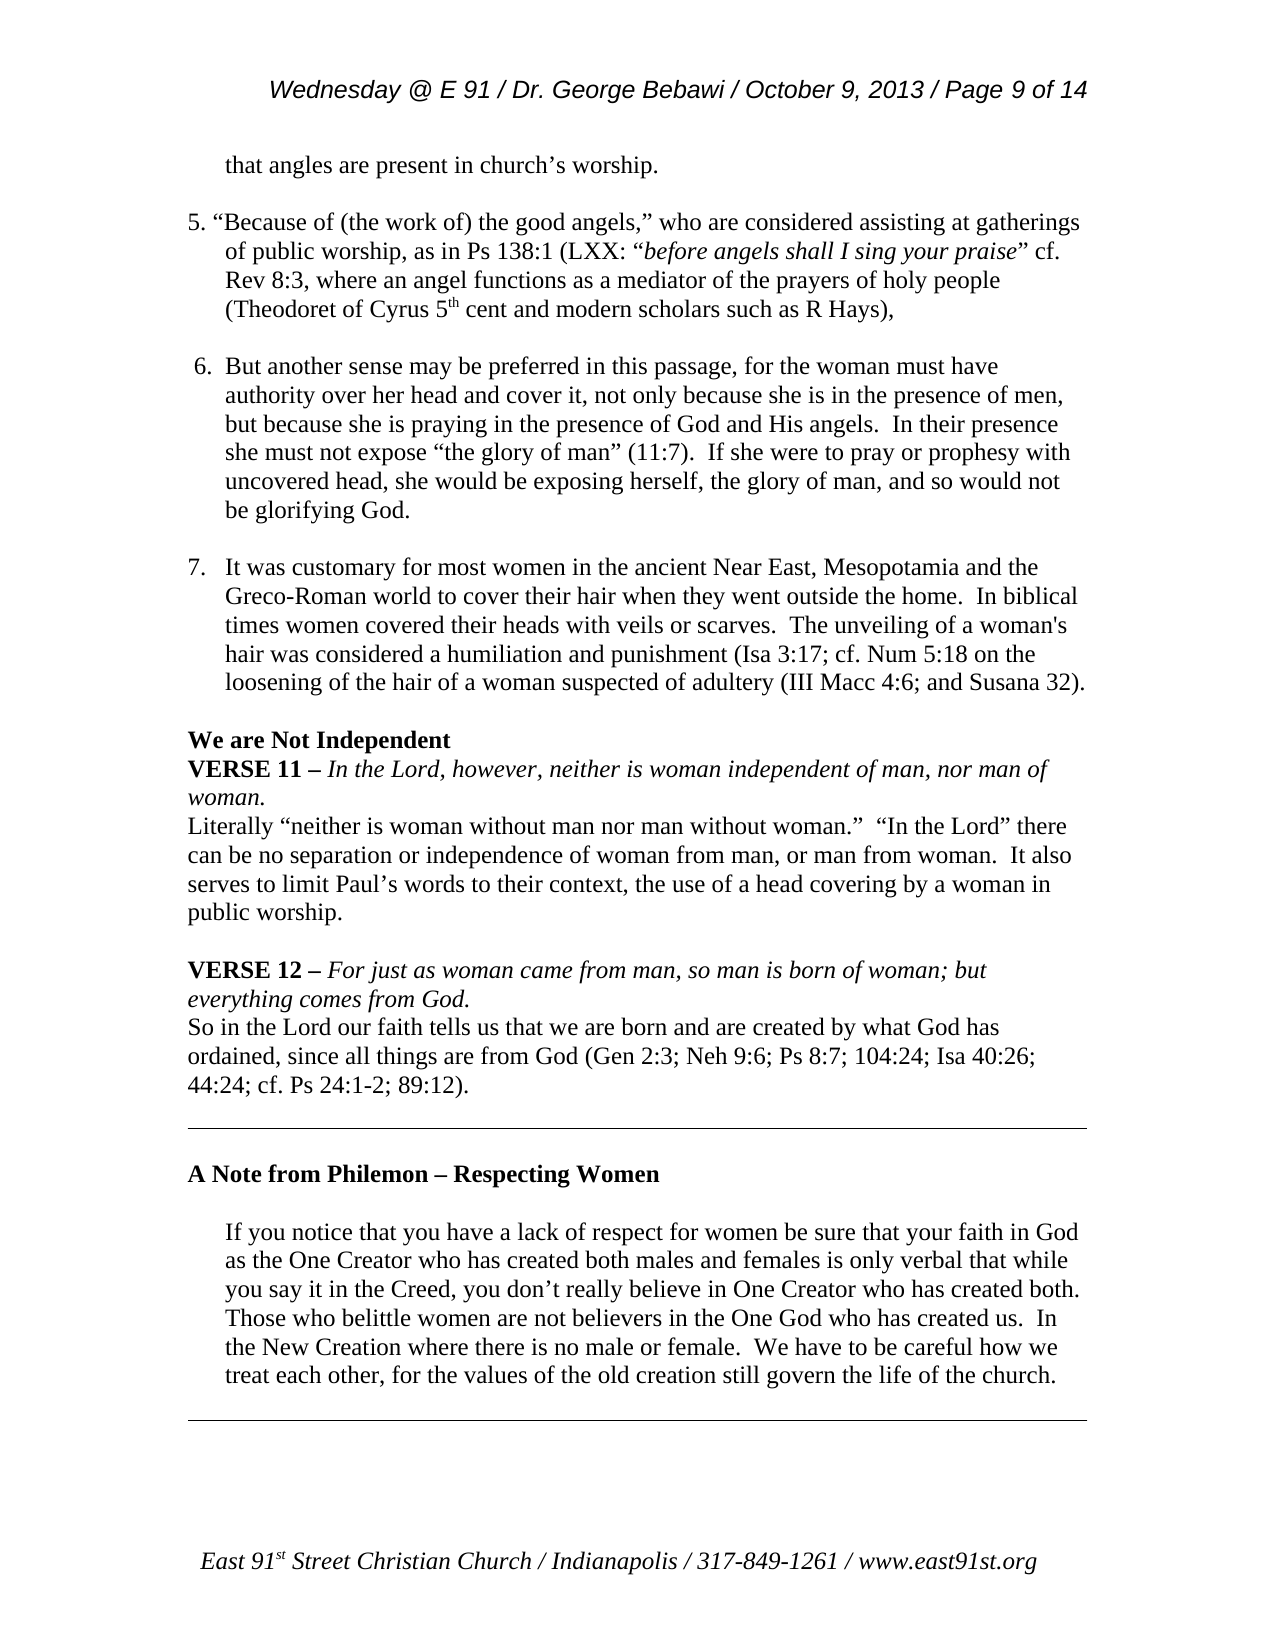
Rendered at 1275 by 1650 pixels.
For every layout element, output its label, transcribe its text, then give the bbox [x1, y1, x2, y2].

text 6. But another sense may be preferred in this passage, for the woman must have authority over her head and cover it, not only because she is in the presence of men, but because she is praying in the presence of God and His angels. In their presence she must not expose “the glory of man” (11:7). If she were to pray or prophesy with uncovered head, she would be exposing herself, the glory of man, and so would not be glorifying God. [187, 351, 1087, 524]
text 5. “Because of (the work of) the good angels,” who are considered assisting at gatherings of public worship, as in Ps 138:1 (LXX: “before angels shall I sing your praise” cf. Rev 8:3, where an angel functions as a mediator of the prayers of holy people (Theodoret of Cyrus 5th cent and modern scholars such as R Hays), [187, 207, 1087, 322]
text VERSE 12 – For just as woman came from man, so man is born of woman; but everything comes from God. [187, 955, 1087, 1012]
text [187, 150, 1087, 179]
text A Note from Philemon – Respecting Women [187, 1159, 1087, 1188]
text So in the Lord our faith tells us that we are born and are created by what God has ordained, since all things are from God (Gen 2:3; Neh 9:6; Ps 8:7; 104:24; Isa 40:26; 44:24; cf. Ps 24:1-2; 89:12). [187, 1012, 1087, 1099]
text We are Not Independent [187, 725, 1087, 754]
text Literally “neither is woman without man nor man without woman.” “In the Lord” there can be no separation or independence of woman from man, or man from woman. It also serves to limit Paul’s words to their context, the use of a head covering by a woman in public worship. [187, 811, 1087, 926]
text 7. It was customary for most women in the ancient Near East, Mesopotamia and the Greco-Roman world to cover their hair when they went outside the home. In biblical times women covered their heads with veils or scarves. The unveiling of a woman's hair was considered a humiliation and punishment (Isa 3:17; cf. Num 5:18 on the loosening of the hair of a woman suspected of adultery (III Macc 4:6; and Susana 32). [187, 552, 1087, 696]
text If you notice that you have a lack of respect for women be sure that your faith in God as the One Creator who has created both males and females is only verbal that while you say it in the Creed, you don’t really believe in One Creator who has created both. Those who belittle women are not believers in the One God who has created us. In the New Creation where there is no male or female. We have to be careful how we treat each other, for the values of the old creation still govern the life of the church. [225, 1217, 1087, 1389]
text VERSE 11 – In the Lord, however, neither is woman independent of man, nor man of woman. [187, 754, 1087, 811]
